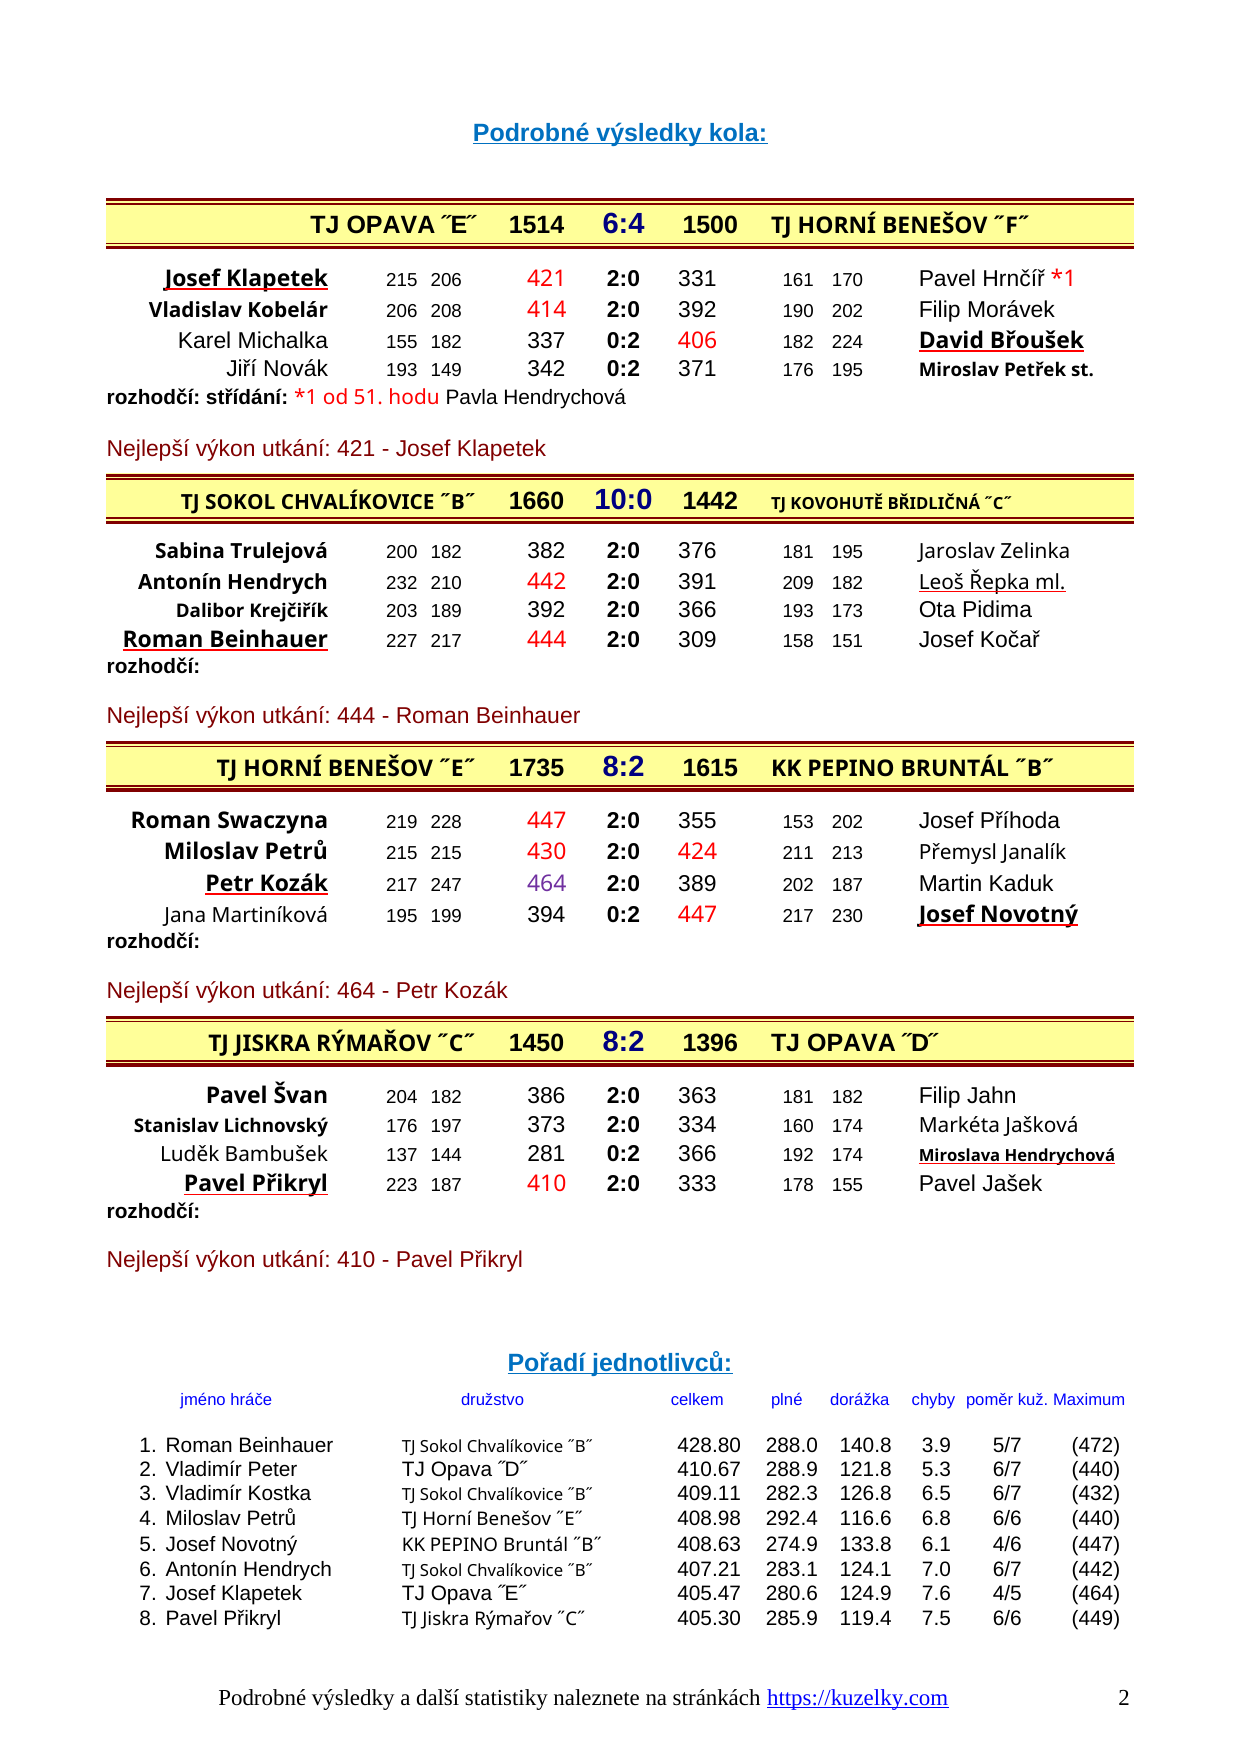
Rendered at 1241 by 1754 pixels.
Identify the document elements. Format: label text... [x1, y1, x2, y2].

text rozhodčí: [106, 1198, 1134, 1222]
text rozhodčí: [106, 654, 1134, 678]
text Roman Beinhauer 227 217 444 2:0 309 158 151 Josef Kočař [106, 623, 1134, 654]
text Jana Martiníková 195 199 394 0:2 447 217 230 Josef Novotný [106, 898, 1134, 929]
text 2. Vladimír Peter TJ Opava ˝D˝ 410.67 288.9 121.8 5.3 6/7 (440) [106, 1457, 1134, 1481]
text Luděk Bambušek 137 144 281 0:2 366 192 174 Miroslava Hendrychová [106, 1139, 1134, 1167]
text 1. Roman Beinhauer TJ Sokol Chvalíkovice ˝B˝ 428.80 288.0 140.8 3.9 5/7 (472) [106, 1432, 1134, 1457]
text Dalibor Krejčiřík 203 189 392 2:0 366 193 173 Ota Pidima [106, 596, 1134, 623]
text Jiří Novák 193 149 342 0:2 371 176 195 Miroslav Petřek st. [106, 355, 1134, 382]
text rozhodčí: [106, 929, 1134, 953]
text 3. Vladimír Kostka TJ Sokol Chvalíkovice ˝B˝ 409.11 282.3 126.8 6.5 6/7 (432) [106, 1481, 1134, 1505]
text Josef Klapetek 215 206 421 2:0 331 161 170 Pavel Hrnčíř *1 [106, 262, 1134, 293]
text Petr Kozák 217 247 464 2:0 389 202 187 Martin Kaduk [106, 867, 1134, 898]
text 7. Josef Klapetek TJ Opava ˝E˝ 405.47 280.6 124.9 7.6 4/5 (464) [106, 1581, 1134, 1605]
text Sabina Trulejová 200 182 382 2:0 376 181 195 Jaroslav Zelinka [106, 536, 1134, 564]
text 4. Miloslav Petrů TJ Horní Benešov ˝E˝ 408.98 292.4 116.6 6.8 6/6 (440) [106, 1505, 1134, 1531]
text Nejlepší výkon utkání: 421 - Josef Klapetek [106, 434, 1134, 461]
text TJ Horní Benešov ˝E˝ 1735 8:2 1615 KK PEPINO Bruntál ˝B˝ [106, 747, 1134, 785]
text 5. Josef Novotný KK PEPINO Bruntál ˝B˝ 408.63 274.9 133.8 6.1 4/6 (447) [106, 1531, 1134, 1556]
text Stanislav Lichnovský 176 197 373 2:0 334 160 174 Markéta Jašková [106, 1110, 1134, 1139]
text Nejlepší výkon utkání: 444 - Roman Beinhauer [106, 702, 1134, 728]
text 6. Antonín Hendrych TJ Sokol Chvalíkovice ˝B˝ 407.21 283.1 124.1 7.0 6/7 (442) [106, 1556, 1134, 1581]
text TJ Opava ˝E˝ 1514 6:4 1500 TJ Horní Benešov ˝F˝ [106, 205, 1134, 243]
text Antonín Hendrych 232 210 442 2:0 391 209 182 Leoš Řepka ml. [106, 564, 1134, 596]
text Pořadí jednotlivců: [94, 1348, 1145, 1377]
text TJ Jiskra Rýmařov ˝C˝ 1450 8:2 1396 TJ Opava ˝D˝ [106, 1022, 1134, 1060]
text Nejlepší výkon utkání: 464 - Petr Kozák [106, 977, 1134, 1003]
text Karel Michalka 155 182 337 0:2 406 182 224 David Břoušek [106, 324, 1134, 355]
text Nejlepší výkon utkání: 410 - Pavel Přikryl [106, 1246, 1134, 1273]
text Pavel Švan 204 182 386 2:0 363 181 182 Filip Jahn [106, 1079, 1134, 1110]
text Miloslav Petrů 215 215 430 2:0 424 211 213 Přemysl Janalík [106, 835, 1134, 867]
text rozhodčí: střídání: *1 od 51. hodu Pavla Hendrychová [106, 382, 1134, 411]
text Pavel Přikryl 223 187 410 2:0 333 178 155 Pavel Jašek [106, 1167, 1134, 1198]
text Vladislav Kobelár 206 208 414 2:0 392 190 202 Filip Morávek [106, 293, 1134, 324]
text Roman Swaczyna 219 228 447 2:0 355 153 202 Josef Příhoda [106, 804, 1134, 835]
text TJ Sokol Chvalíkovice ˝B˝ 1660 10:0 1442 TJ Kovohutě Břidličná ˝C˝ [106, 480, 1134, 517]
text 8. Pavel Přikryl TJ Jiskra Rýmařov ˝C˝ 405.30 285.9 119.4 7.5 6/6 (449) [106, 1605, 1134, 1630]
text jméno hráče družstvo celkem plné dorážka chyby poměr kuž. Maximum [106, 1389, 1134, 1408]
text Podrobné výsledky kola: [94, 118, 1145, 147]
